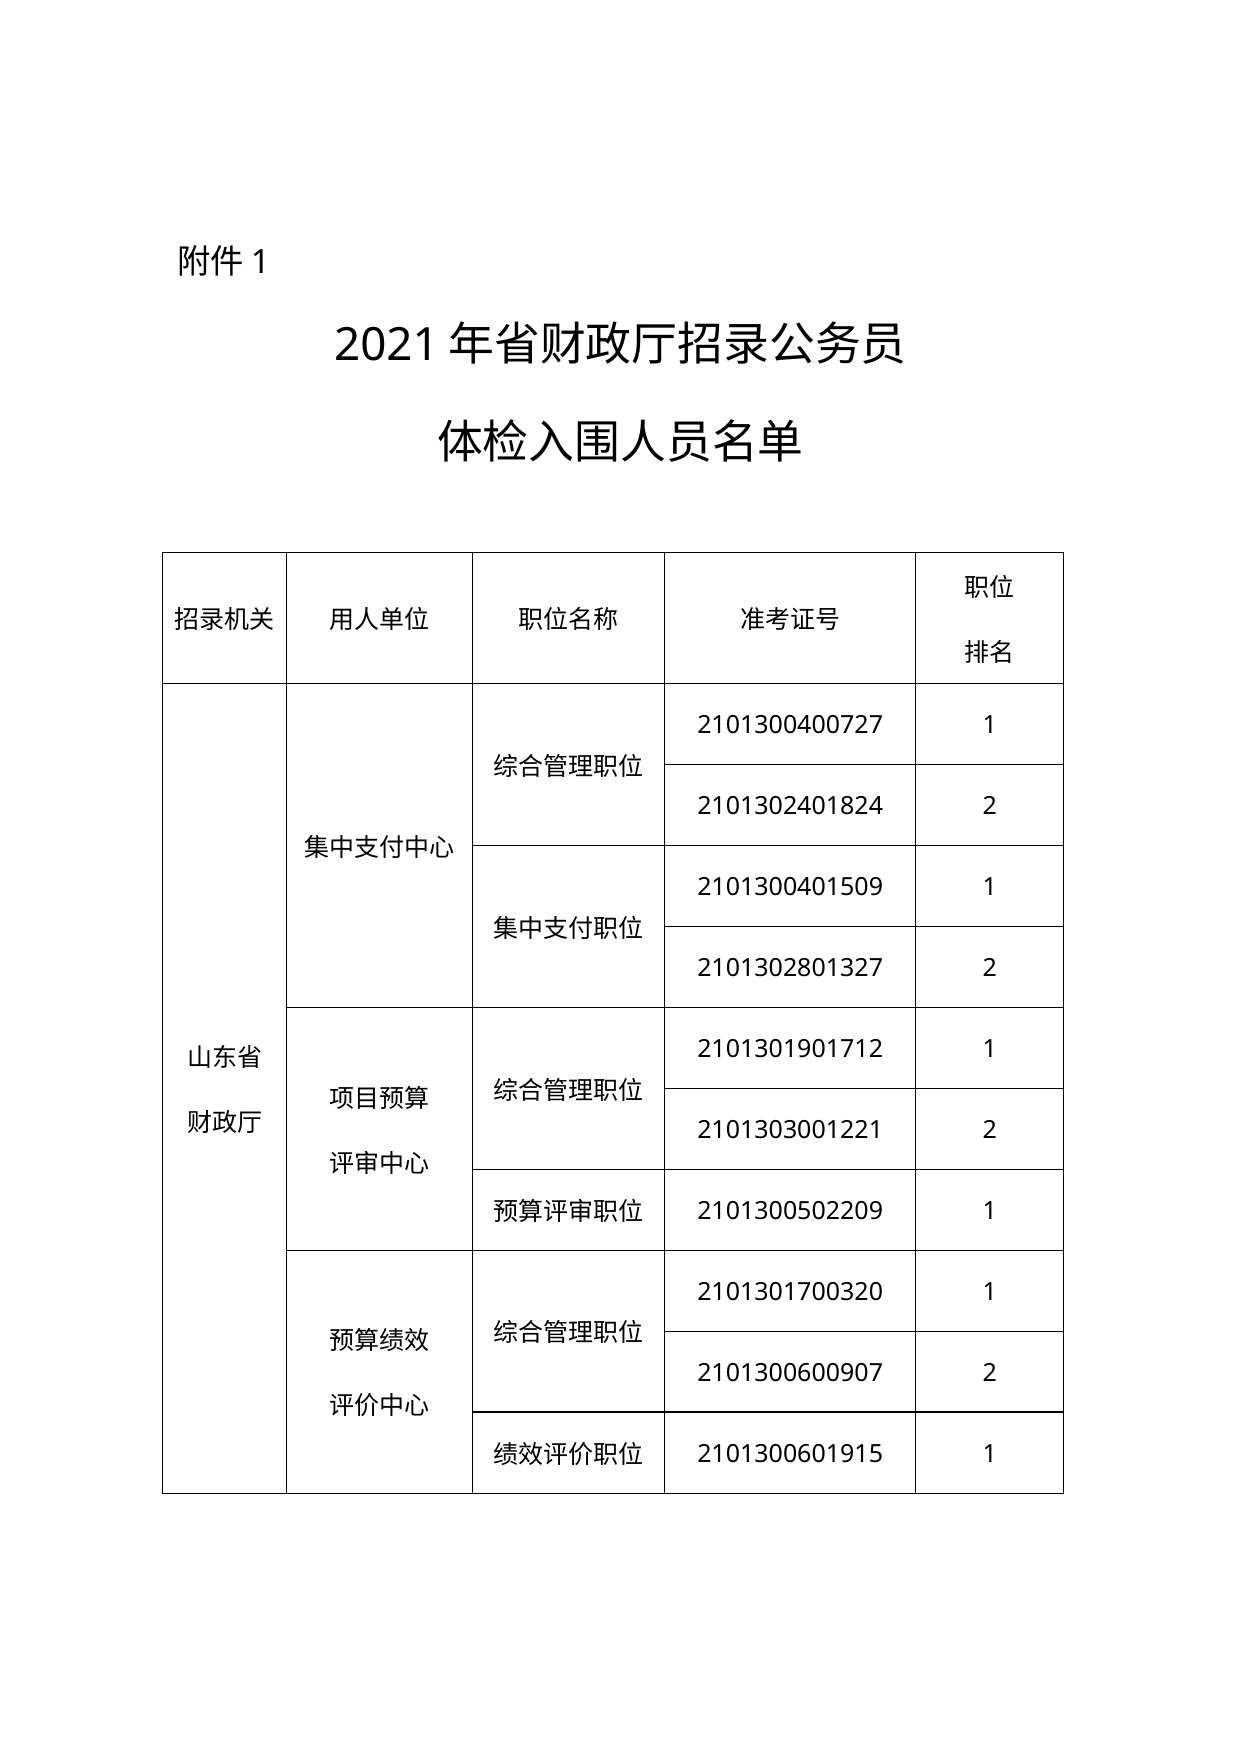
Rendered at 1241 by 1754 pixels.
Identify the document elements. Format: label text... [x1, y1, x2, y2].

table_header 准考证号 [665, 553, 915, 683]
table_header 招录机关 [163, 553, 286, 683]
table_cell 2 [916, 927, 1063, 1007]
table_cell 预算评审职位 [473, 1170, 664, 1249]
table_cell 1 [916, 1008, 1063, 1088]
table_cell 综合管理职位 [473, 1008, 664, 1169]
table_cell 2101300400727 [665, 684, 915, 764]
table_cell 2101302401824 [665, 765, 915, 845]
table_cell 综合管理职位 [473, 684, 664, 845]
table_header 职位名称 [473, 553, 664, 683]
table_cell 集中支付中心 [287, 684, 472, 1007]
table_cell 项目预算 评审中心 [287, 1008, 472, 1249]
table_cell 集中支付职位 [473, 846, 664, 1007]
table_cell 综合管理职位 [473, 1251, 664, 1411]
table_cell 预算绩效 评价中心 [287, 1251, 472, 1492]
table_cell 1 [916, 1170, 1063, 1249]
table_cell 2101303001221 [665, 1089, 915, 1169]
text 2021年省财政厅招录公务员 [177, 292, 1063, 389]
table_cell 1 [916, 846, 1063, 926]
table_cell 2 [916, 1089, 1063, 1169]
table_cell 2101300600907 [665, 1332, 915, 1411]
table_cell 1 [916, 1251, 1063, 1331]
table_cell 2 [916, 1332, 1063, 1411]
table_cell 2101301700320 [665, 1251, 915, 1331]
table_cell 山东省 财政厅 [163, 684, 286, 1492]
table_header 用人单位 [287, 553, 472, 683]
table_cell 2101300401509 [665, 846, 915, 926]
table_cell 绩效评价职位 [473, 1413, 664, 1492]
text 体检入围人员名单 [177, 389, 1063, 487]
table_cell 2101300502209 [665, 1170, 915, 1249]
table_cell 1 [916, 684, 1063, 764]
table_cell 2101301901712 [665, 1008, 915, 1088]
table_cell 2 [916, 765, 1063, 845]
table_header 职位 排名 [916, 553, 1063, 683]
table_cell 2101300601915 [665, 1413, 915, 1492]
table_cell 1 [916, 1413, 1063, 1492]
text 附件1 [177, 227, 1063, 292]
table_cell 2101302801327 [665, 927, 915, 1007]
